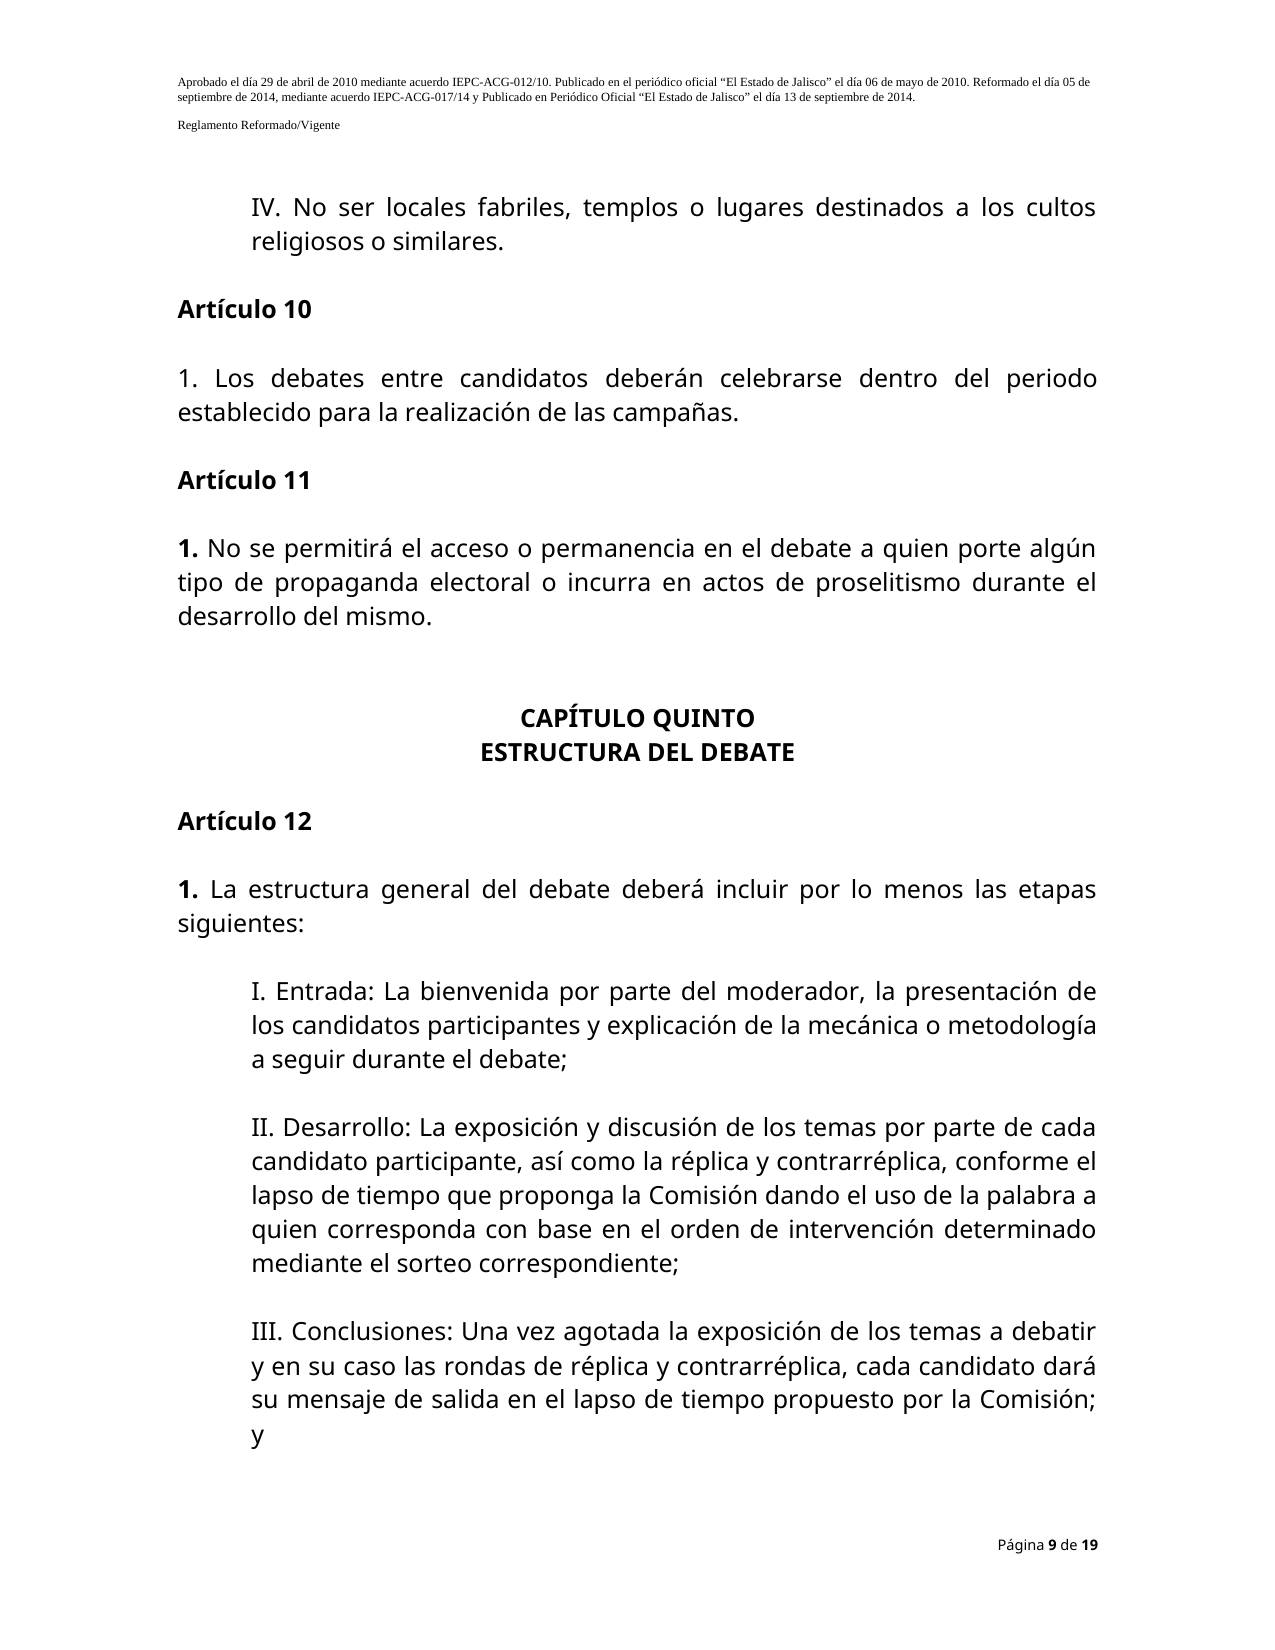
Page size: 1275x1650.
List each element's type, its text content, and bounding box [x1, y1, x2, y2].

text Artículo 1 [177, 462, 1098, 497]
text 1. No se permitirá el acceso o permanencia en el debate a quien porte algún tipo de propaganda electoral o incurra en actos de proselitismo durante el desarrollo del mismo. [177, 531, 1098, 633]
text Artículo 1 [177, 292, 1098, 326]
text 1. La estructura general del debate deberá incluir por lo menos las etapas siguientes: [177, 871, 1098, 939]
text II. Desarrollo: La exposición y discusión de los temas por parte de cada candidato participante, así como la réplica y contrarréplica, conforme el lapso de tiempo que proponga la Comisión dando el uso de la palabra a quien corresponda con base en el orden de intervención determinado mediante el sorteo correspondiente; [251, 1110, 1098, 1280]
text 1. Los debates entre candidatos deberán celebrarse dentro del periodo establecido para la realización de las campañas. [177, 360, 1098, 428]
text ESTRUCTURA DEL DEBATE [177, 735, 1098, 769]
text IV. No ser locales fabriles, templos o lugares destinados a los cultos religiosos o similares. [251, 190, 1098, 258]
text III. Conclusiones: Una vez agotada la exposición de los temas a debatir y en su caso las rondas de réplica y contrarréplica, cada candidato dará su mensaje de salida en el lapso de tiempo propuesto por la Comisión; y [251, 1314, 1098, 1450]
text I. Entrada: La bienvenida por parte del moderador, la presentación de los candidatos participantes y explicación de la mecánica o metodología a seguir durante el debate; [251, 973, 1098, 1076]
text CAPÍTULO [177, 701, 1098, 735]
text Artículo 1 [177, 803, 1098, 837]
